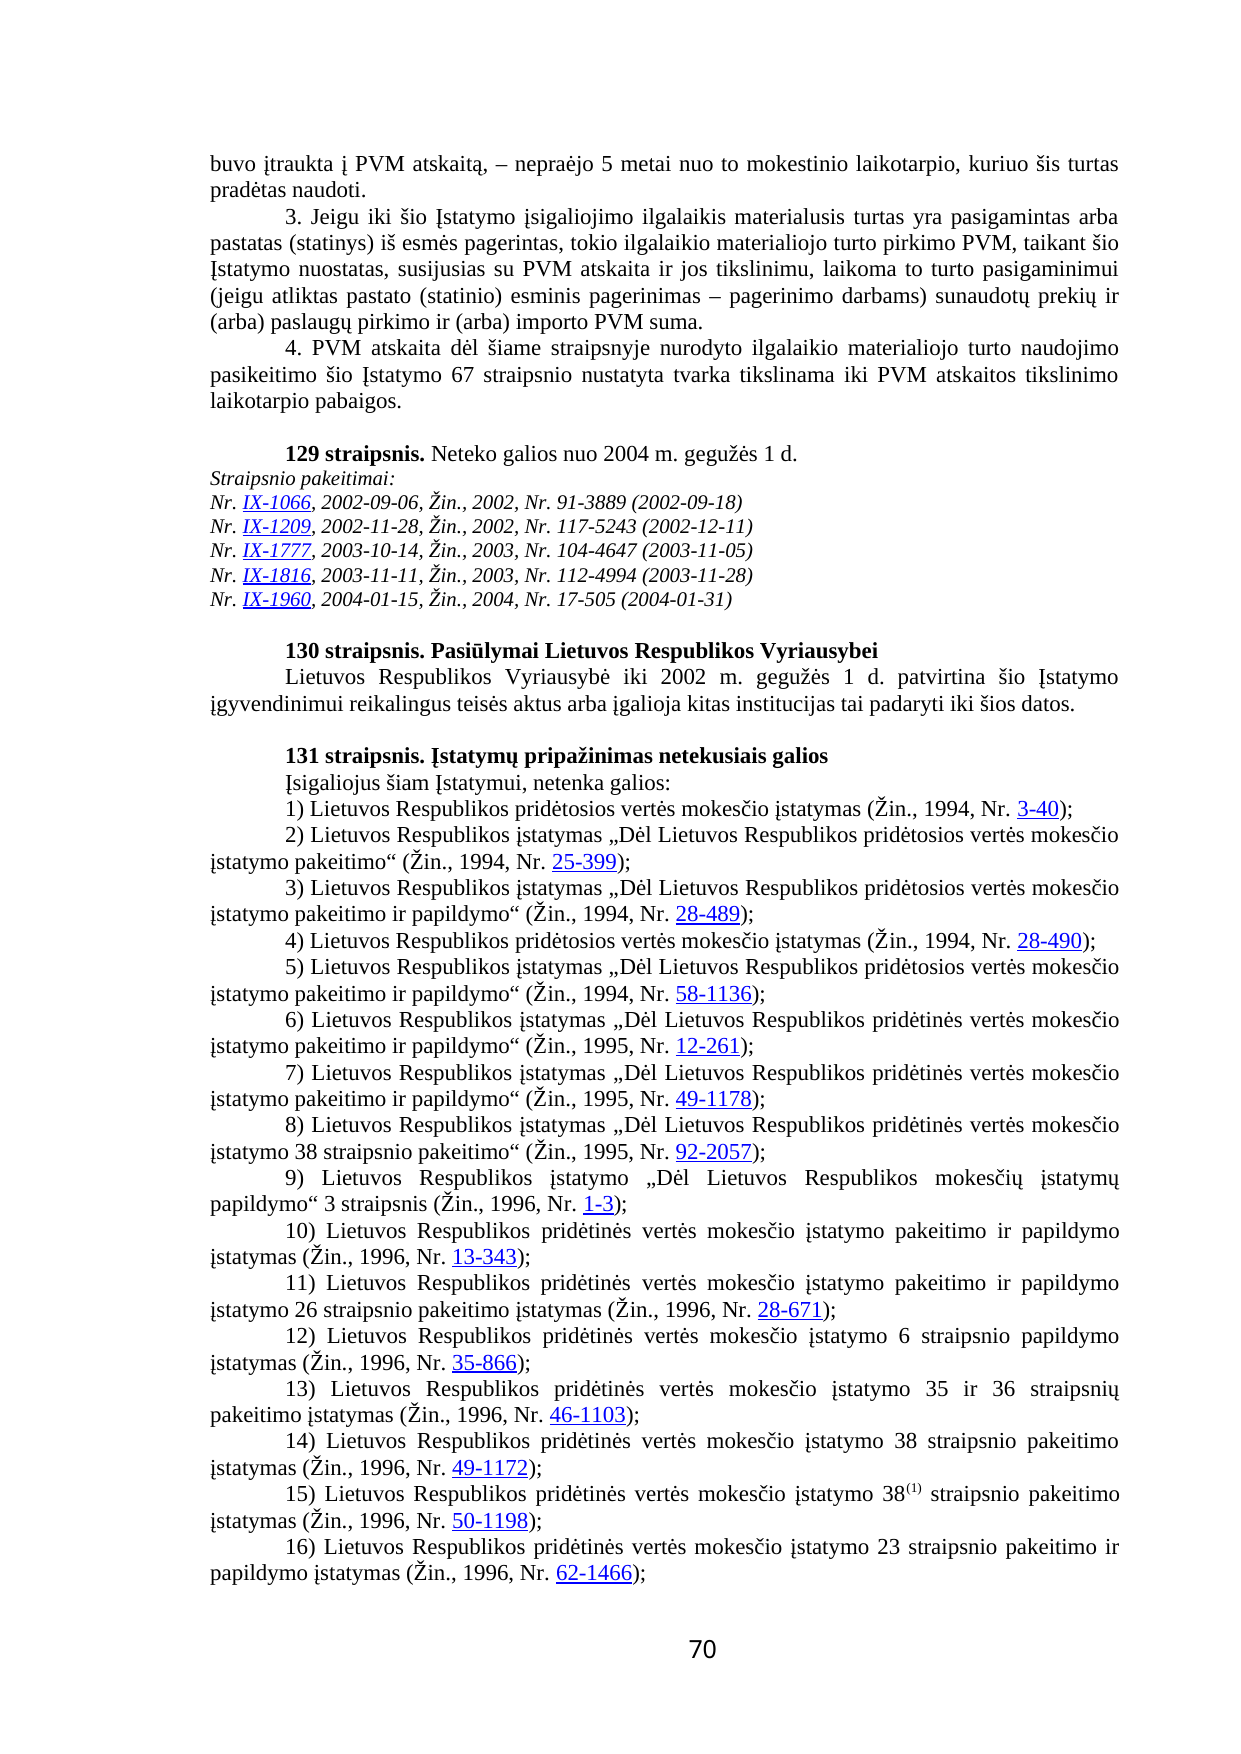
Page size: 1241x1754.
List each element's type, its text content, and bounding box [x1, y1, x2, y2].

text 9) Lietuvos Respublikos įstatymo „Dėl Lietuvos Respublikos mokesčių įstatymų papildymo“ 3 straipsnis (Žin., 1996, Nr. 1-3); [210, 1164, 1120, 1217]
text 5) Lietuvos Respublikos įstatymas „Dėl Lietuvos Respublikos pridėtosios vertės mokesčio įstatymo pakeitimo ir papildymo“ (Žin., 1994, Nr. 58-1136); [210, 953, 1120, 1006]
text 13) Lietuvos Respublikos pridėtinės vertės mokesčio įstatymo 35 ir 36 straipsnių pakeitimo įstatymas (Žin., 1996, Nr. 46-1103); [210, 1375, 1120, 1428]
text 129 straipsnis. Neteko galios nuo 2004 m. gegužės 1 d. [210, 440, 1120, 466]
text Lietuvos Respublikos Vyriausybė iki 2002 m. gegužės 1 d. patvirtina šio Įstatymo įgyvendinimui reikalingus teisės aktus arba įgalioja kitas institucijas tai padaryti iki šios datos. [210, 663, 1120, 716]
text 3) Lietuvos Respublikos įstatymas „Dėl Lietuvos Respublikos pridėtosios vertės mokesčio įstatymo pakeitimo ir papildymo“ (Žin., 1994, Nr. 28-489); [210, 874, 1120, 927]
text 4) Lietuvos Respublikos pridėtosios vertės mokesčio įstatymas (Žin., 1994, Nr. 28-490); [210, 927, 1120, 953]
text Nr. IX-1816, 2003-11-11, Žin., 2003, Nr. 112-4994 (2003-11-28) [210, 562, 1120, 587]
text 4. PVM atskaita dėl šiame straipsnyje nurodyto ilgalaikio materialiojo turto naudojimo pasikeitimo šio Įstatymo 67 straipsnio nustatyta tvarka tikslinama iki PVM atskaitos tikslinimo laikotarpio pabaigos. [210, 334, 1120, 413]
text Nr. IX-1066, 2002-09-06, Žin., 2002, Nr. 91-3889 (2002-09-18) [210, 490, 1120, 514]
text Straipsnio pakeitimai: [210, 466, 1120, 490]
text 12) Lietuvos Respublikos pridėtinės vertės mokesčio įstatymo 6 straipsnio papildymo įstatymas (Žin., 1996, Nr. 35-866); [210, 1322, 1120, 1375]
text 1) Lietuvos Respublikos pridėtosios vertės mokesčio įstatymas (Žin., 1994, Nr. 3-40); [210, 795, 1120, 821]
text 6) Lietuvos Respublikos įstatymas „Dėl Lietuvos Respublikos pridėtinės vertės mokesčio įstatymo pakeitimo ir papildymo“ (Žin., 1995, Nr. 12-261); [210, 1006, 1120, 1059]
text 15) Lietuvos Respublikos pridėtinės vertės mokesčio įstatymo 38(1) straipsnio pakeitimo įstatymas (Žin., 1996, Nr. 50-1198); [210, 1480, 1120, 1533]
text Nr. IX-1209, 2002-11-28, Žin., 2002, Nr. 117-5243 (2002-12-11) [210, 514, 1120, 538]
text 8) Lietuvos Respublikos įstatymas „Dėl Lietuvos Respublikos pridėtinės vertės mokesčio įstatymo 38 straipsnio pakeitimo“ (Žin., 1995, Nr. 92-2057); [210, 1111, 1120, 1164]
text 10) Lietuvos Respublikos pridėtinės vertės mokesčio įstatymo pakeitimo ir papildymo įstatymas (Žin., 1996, Nr. 13-343); [210, 1217, 1120, 1269]
text 11) Lietuvos Respublikos pridėtinės vertės mokesčio įstatymo pakeitimo ir papildymo įstatymo 26 straipsnio pakeitimo įstatymas (Žin., 1996, Nr. 28-671); [210, 1269, 1120, 1322]
text 7) Lietuvos Respublikos įstatymas „Dėl Lietuvos Respublikos pridėtinės vertės mokesčio įstatymo pakeitimo ir papildymo“ (Žin., 1995, Nr. 49-1178); [210, 1059, 1120, 1111]
text Nr. IX-1777, 2003-10-14, Žin., 2003, Nr. 104-4647 (2003-11-05) [210, 538, 1120, 562]
text 130 straipsnis. Pasiūlymai Lietuvos Respublikos Vyriausybei [210, 637, 1120, 663]
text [210, 150, 1120, 203]
text 131 straipsnis. Įstatymų pripažinimas netekusiais galios [210, 742, 1120, 769]
text 2) Lietuvos Respublikos įstatymas „Dėl Lietuvos Respublikos pridėtosios vertės mokesčio įstatymo pakeitimo“ (Žin., 1994, Nr. 25-399); [210, 821, 1120, 874]
text Nr. IX-1960, 2004-01-15, Žin., 2004, Nr. 17-505 (2004-01-31) [210, 587, 1120, 611]
text Įsigaliojus šiam Įstatymui, netenka galios: [210, 769, 1120, 795]
text 3. Jeigu iki šio Įstatymo įsigaliojimo ilgalaikis materialusis turtas yra pasigamintas arba pastatas (statinys) iš esmės pagerintas, tokio ilgalaikio materialiojo turto pirkimo PVM, taikant šio Įstatymo nuostatas, susijusias su PVM atskaita ir jos tikslinimu, laikoma to turto pasigaminimui (jeigu atliktas pastato (statinio) esminis pagerinimas – pagerinimo darbams) sunaudotų prekių ir (arba) paslaugų pirkimo ir (arba) importo PVM suma. [210, 203, 1120, 334]
text 16) Lietuvos Respublikos pridėtinės vertės mokesčio įstatymo 23 straipsnio pakeitimo ir papildymo įstatymas (Žin., 1996, Nr. 62-1466); [210, 1533, 1120, 1586]
text 14) Lietuvos Respublikos pridėtinės vertės mokesčio įstatymo 38 straipsnio pakeitimo įstatymas (Žin., 1996, Nr. 49-1172); [210, 1428, 1120, 1480]
